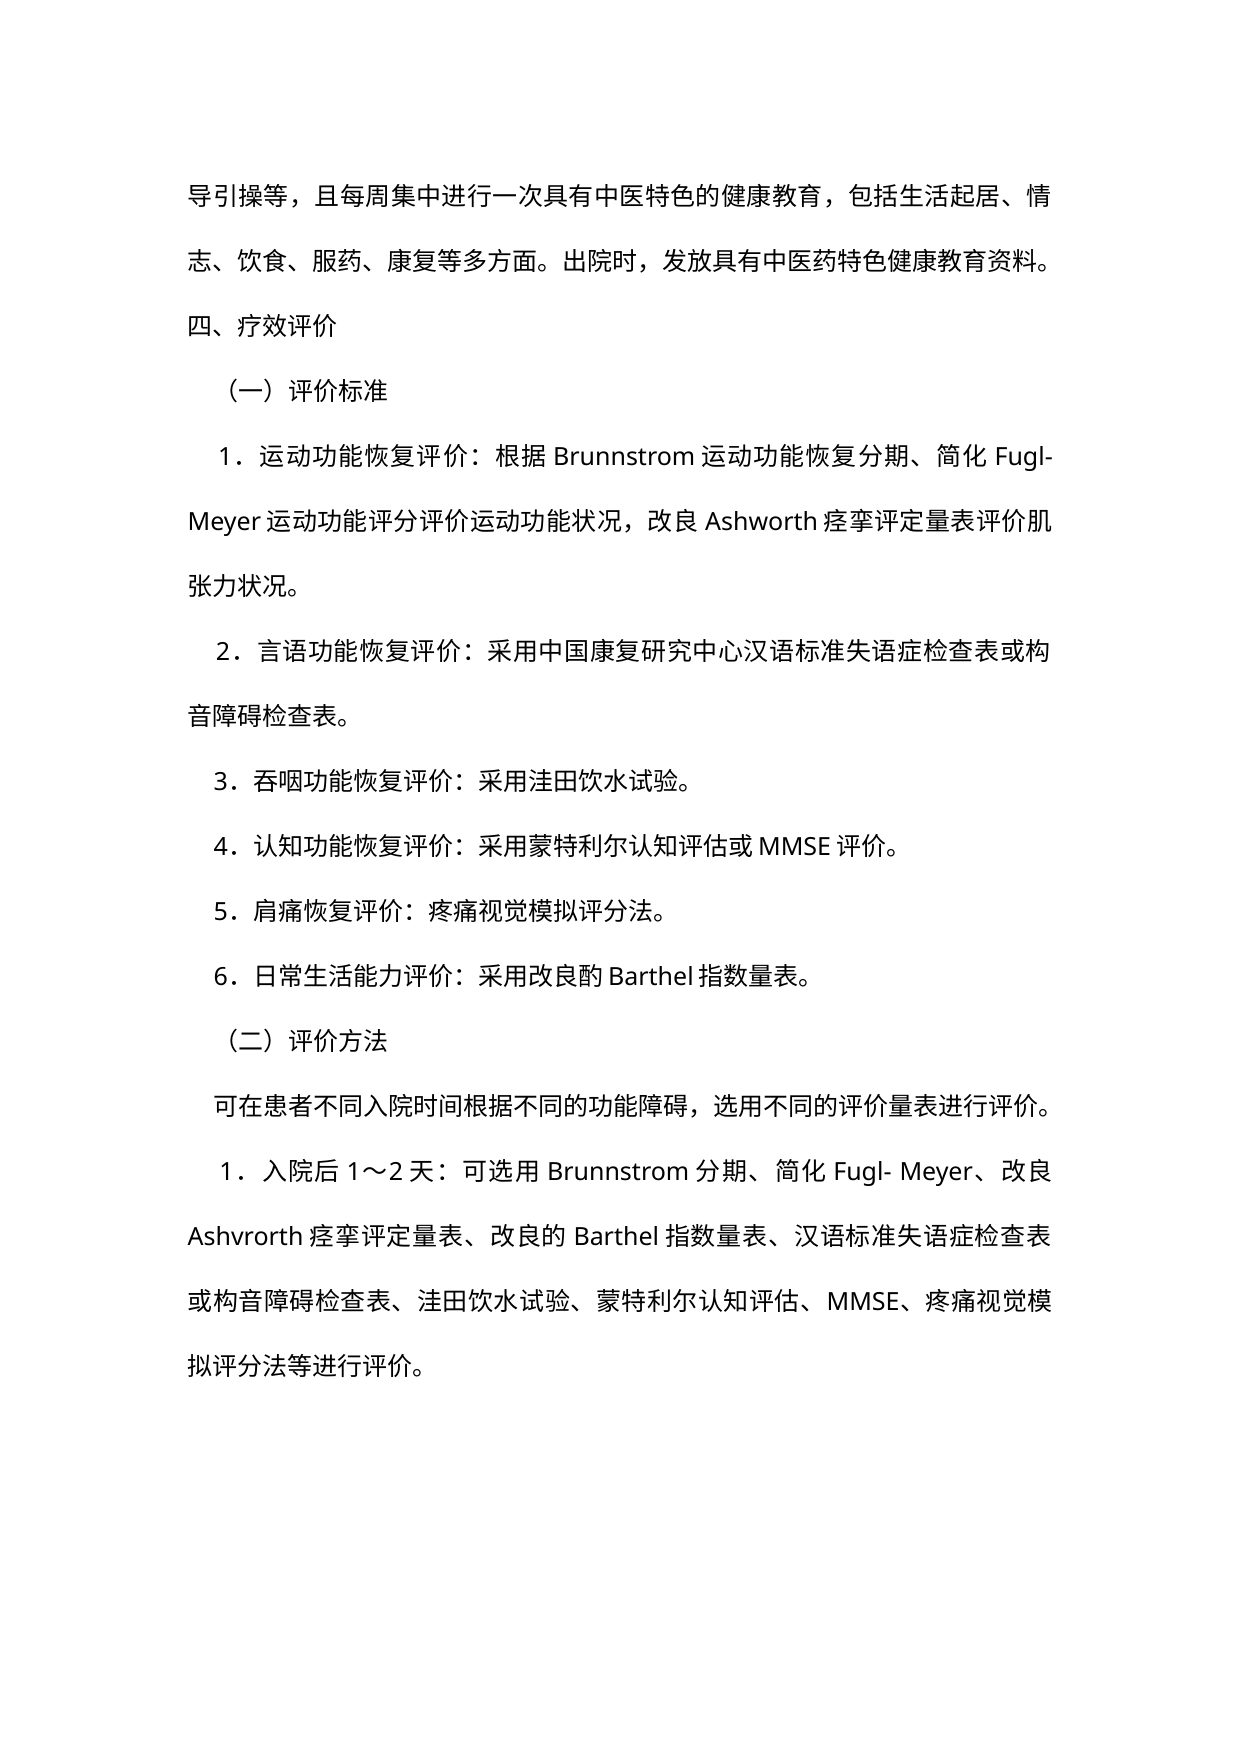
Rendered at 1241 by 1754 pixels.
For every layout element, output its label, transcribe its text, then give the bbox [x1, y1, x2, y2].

text （一）评价标准 [187, 357, 1053, 422]
text 四、疗效评价 [187, 292, 1053, 357]
text 6．日常生活能力评价：采用改良酌Barthel指数量表。 [187, 942, 1053, 1007]
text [187, 162, 1053, 292]
text 2．言语功能恢复评价：采用中国康复研究中心汉语标准失语症检查表或构音障碍检查表。 [187, 617, 1053, 747]
text 1．入院后1～2天：可选用Brunnstrom分期、简化Fugl- Meyer、改良Ashvrorth痉挛评定量表、改良的Barthel指数量表、汉语标准失语症检查表或构音障碍检查表、洼田饮水试验、蒙特利尔认知评估、MMSE、疼痛视觉模拟评分法等进行评价。 [187, 1137, 1053, 1397]
text 3．吞咽功能恢复评价：采用洼田饮水试验。 [187, 747, 1053, 812]
text 1．运动功能恢复评价：根据Brunnstrom运动功能恢复分期、简化Fugl-Meyer运动功能评分评价运动功能状况，改良Ashworth痉挛评定量表评价肌张力状况。 [187, 422, 1053, 617]
text 5．肩痛恢复评价：疼痛视觉模拟评分法。 [187, 877, 1053, 942]
text 4．认知功能恢复评价：采用蒙特利尔认知评估或MMSE评价。 [187, 812, 1053, 877]
text （二）评价方法 [187, 1007, 1053, 1072]
text 可在患者不同入院时间根据不同的功能障碍，选用不同的评价量表进行评价。 [187, 1072, 1053, 1137]
